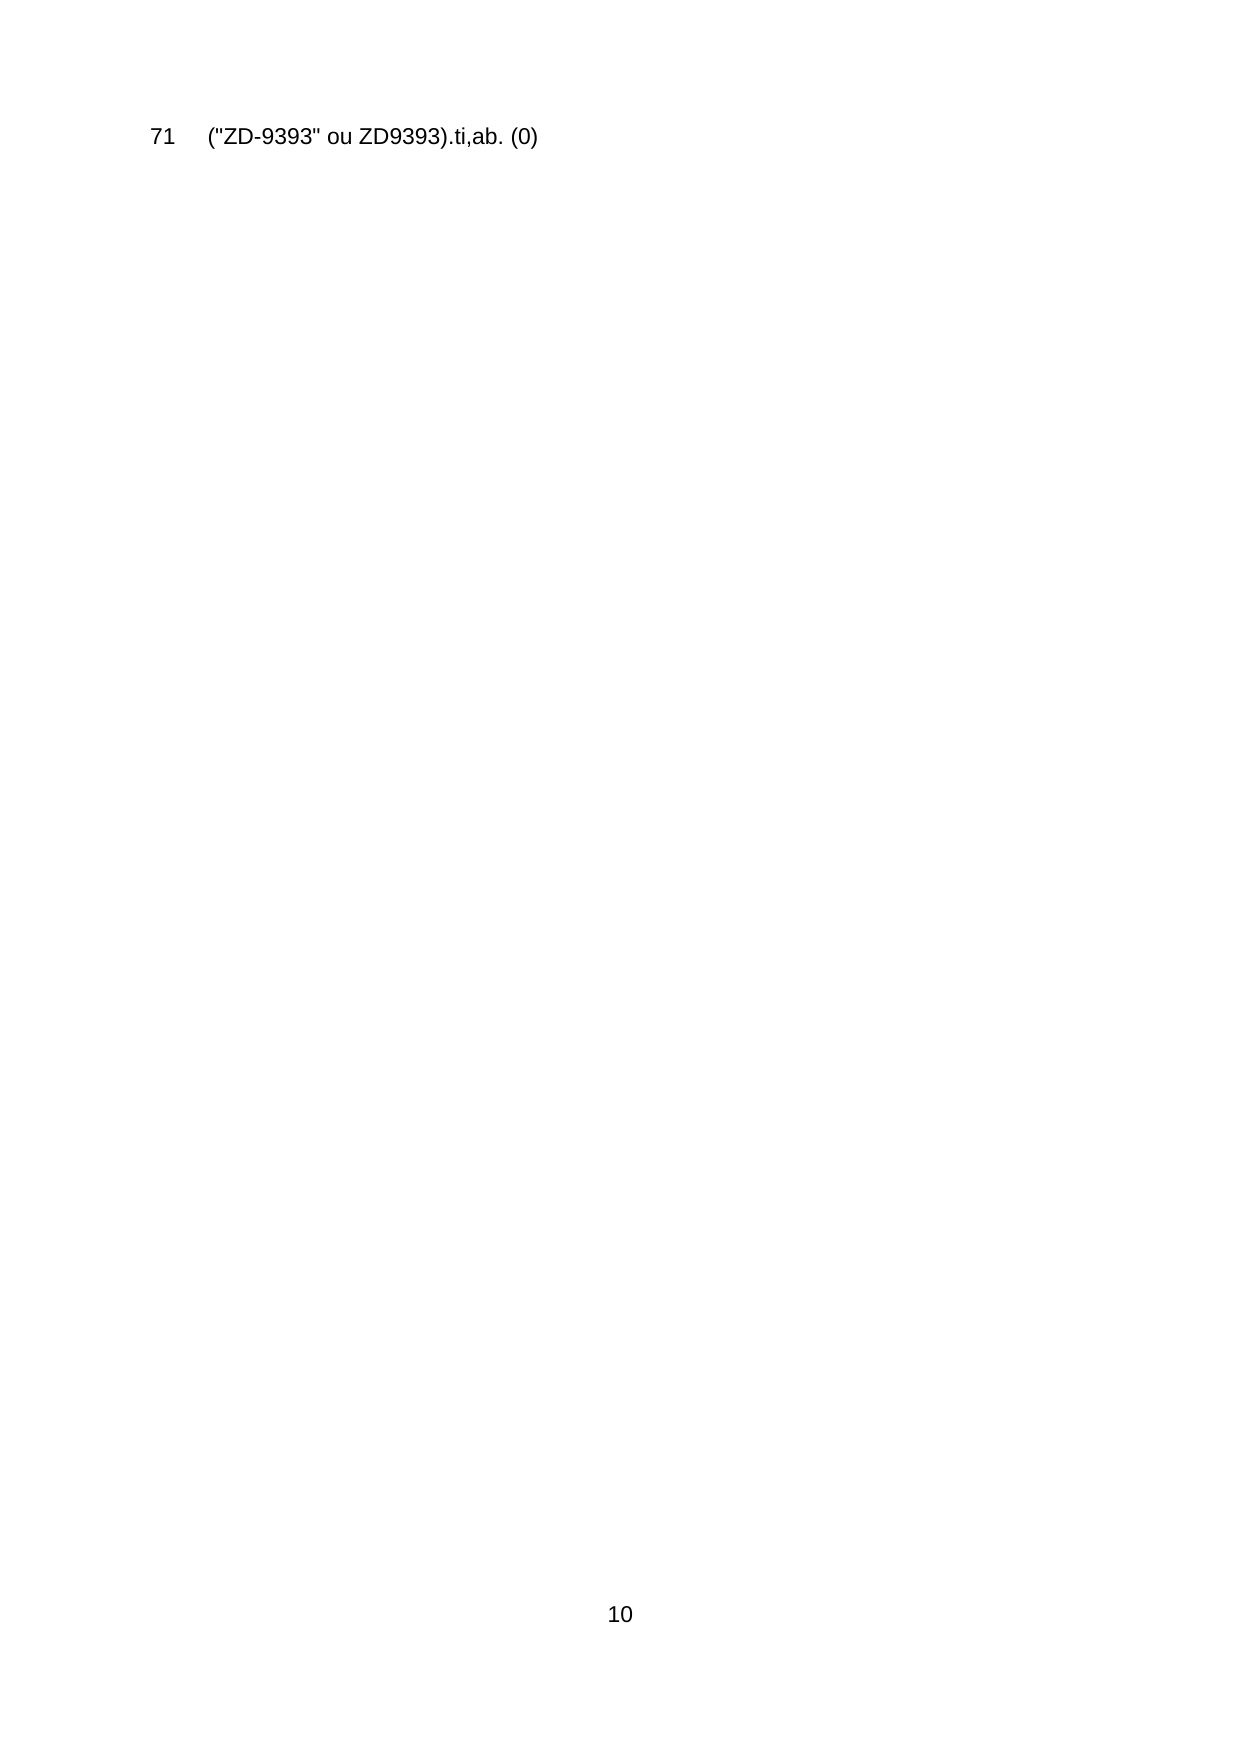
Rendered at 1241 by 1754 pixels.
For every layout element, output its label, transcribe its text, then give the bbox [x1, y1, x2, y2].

text 71 ("ZD-9393" ou ZD9393).ti,ab. (0) [150, 123, 1138, 149]
